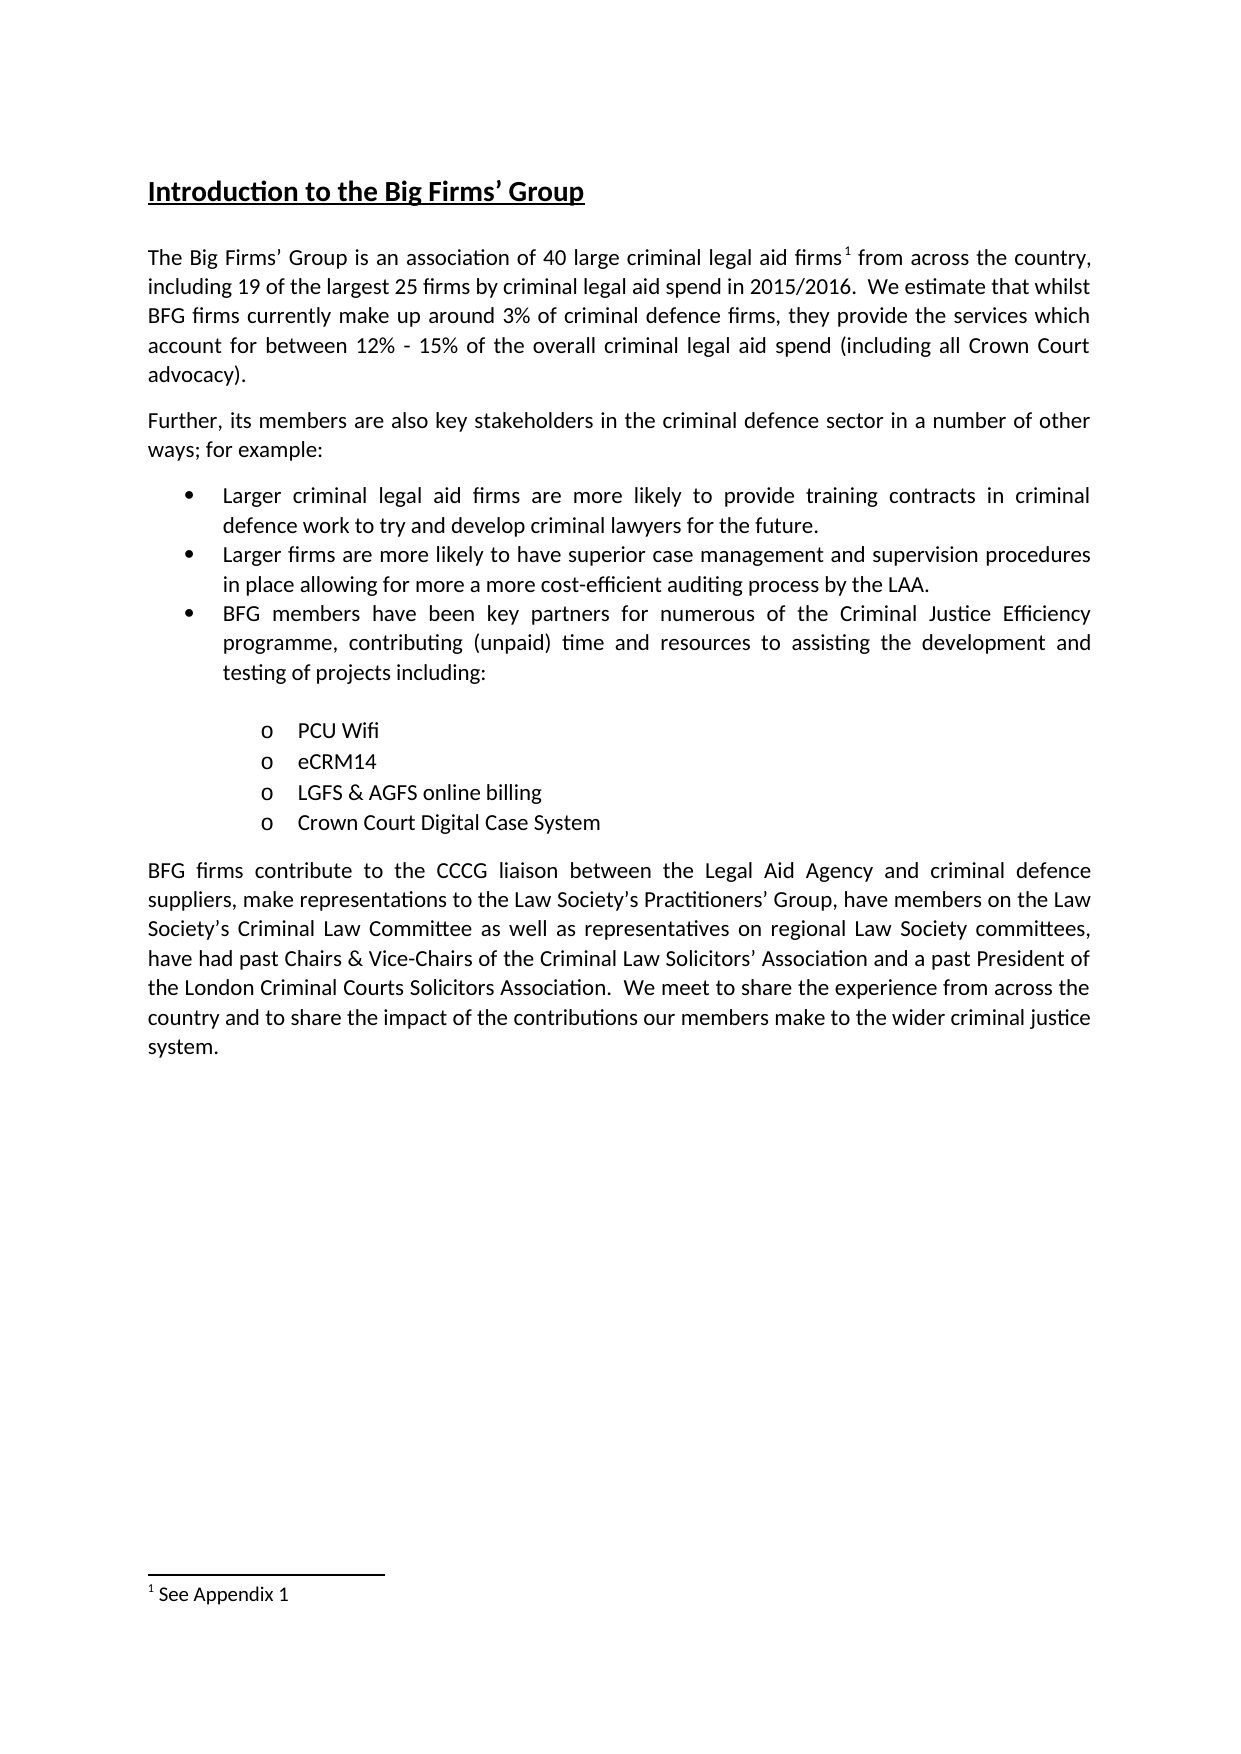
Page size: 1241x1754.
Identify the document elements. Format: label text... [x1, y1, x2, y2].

subtitle Introduction to the Big Firms’ Group [148, 173, 1092, 208]
list BFG members have been key partners for numerous of the Criminal Justice Efficiency programme, contributing (unpaid) time and resources to assisting the development and testing of projects including: [185, 599, 1092, 686]
list Larger criminal legal aid firms are more likely to provide training contracts in criminal defence work to try and develop criminal lawyers for the future. [185, 482, 1092, 539]
list eCRM14 [260, 747, 1092, 776]
text The Big Firms’ Group is an association of 40 large criminal legal aid firms from across the country, including 19 of the largest 25 firms by criminal legal aid spend in 2015/2016. We estimate that whilst BFG firms currently make up around 3% of criminal defence firms, they provide the services which account for between 12% - 15% of the overall criminal legal aid spend (including all Crown Court advocacy). [148, 243, 1092, 388]
list Larger firms are more likely to have superior case management and supervision procedures in place allowing for more a more cost-efficient auditing process by the LAA. [185, 540, 1092, 598]
list PCU Wifi [260, 717, 1092, 746]
text BFG firms contribute to the CCCG liaison between the Legal Aid Agency and criminal defence suppliers, make representations to the Law Society’s Practitioners’ Group, have members on the Law Society’s Criminal Law Committee as well as representatives on regional Law Society committees, have had past Chairs & Vice-Chairs of the Criminal Law Solicitors’ Association and a past President of the London Criminal Courts Solicitors Association. We meet to share the experience from across the country and to share the impact of the contributions our members make to the wider criminal justice system. [148, 856, 1092, 1060]
list LGFS & AGFS online billing [260, 778, 1092, 807]
text Further, its members are also key stakeholders in the criminal defence sector in a number of other ways; for example: [148, 406, 1092, 463]
list Crown Court Digital Case System [260, 808, 1092, 838]
